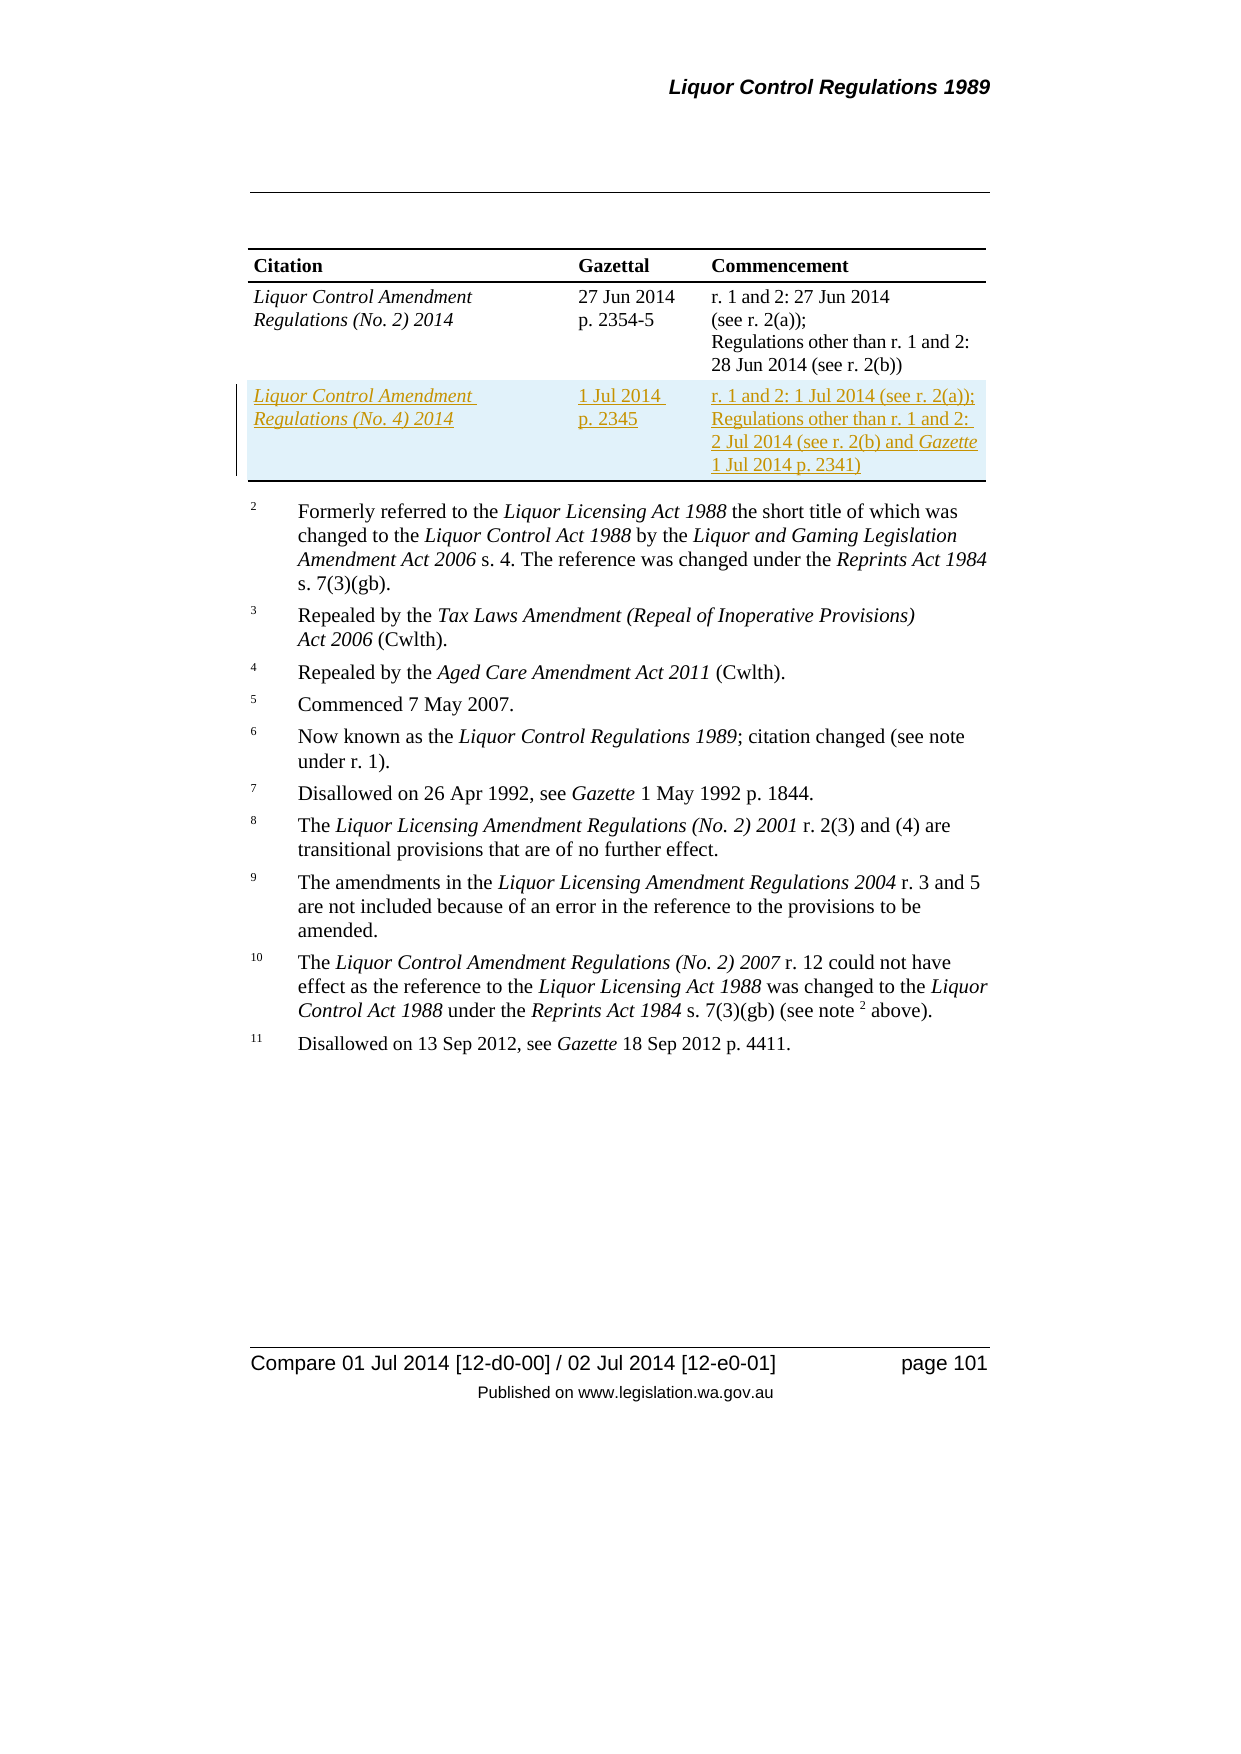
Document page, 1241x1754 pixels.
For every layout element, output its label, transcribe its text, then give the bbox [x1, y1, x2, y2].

table_cell r. 1 and 2: 27 Jun 2014 (see r. 2(a)); Regulations other than r. 1 and 2: 28 Jun 2014 (see r. 2(b)) [705, 283, 986, 380]
text 3 Repealed by the Tax Laws Amendment (Repeal of Inoperative Provisions) Act 2006 (Cwlth). [250, 603, 990, 651]
text 4 Repealed by the Aged Care Amendment Act 2011 (Cwlth). [250, 660, 990, 684]
text 5 Commenced 7 May 2007. [250, 692, 990, 716]
table_cell Liquor Control Amendment Regulations (No. 2) 2014 [248, 283, 572, 380]
text 9 The amendments in the Liquor Licensing Amendment Regulations 2004 r. 3 and 5 are not included because of an error in the reference to the provisions to be amended. [250, 870, 990, 942]
table_header Gazettal [572, 250, 705, 281]
table_header Citation [248, 250, 572, 281]
table_cell 27 Jun 2014 p. 2354-5 [572, 283, 705, 380]
text 10 The Liquor Control Amendment Regulations (No. 2) 2007 r. 12 could not have effect as the reference to the Liquor Licensing Act 1988 was changed to the Liquor Control Act 1988 under the Reprints Act 1984 s. 7(3)(gb) (see note 2 above). [250, 950, 990, 1022]
text 6 Now known as the Liquor Control Regulations 1989; citation changed (see note under r. 1). [250, 724, 990, 773]
text 11 Disallowed on 13 Sep 2012, see Gazette 18 Sep 2012 p. 4411. [250, 1031, 990, 1055]
text 7 Disallowed on 26 Apr 1992, see Gazette 1 May 1992 p. 1844. [250, 781, 990, 805]
text 8 The Liquor Licensing Amendment Regulations (No. 2) 2001 r. 2(3) and (4) are transitional provisions that are of no further effect. [250, 813, 990, 861]
text 2 Formerly referred to the Liquor Licensing Act 1988 the short title of which was changed to the Liquor Control Act 1988 by the Liquor and Gaming Legislation Amendment Act 2006 s. 4. The reference was changed under the Reprints Act 1984 s. 7(3)(gb). [250, 499, 990, 595]
table_header Commencement [705, 250, 986, 281]
